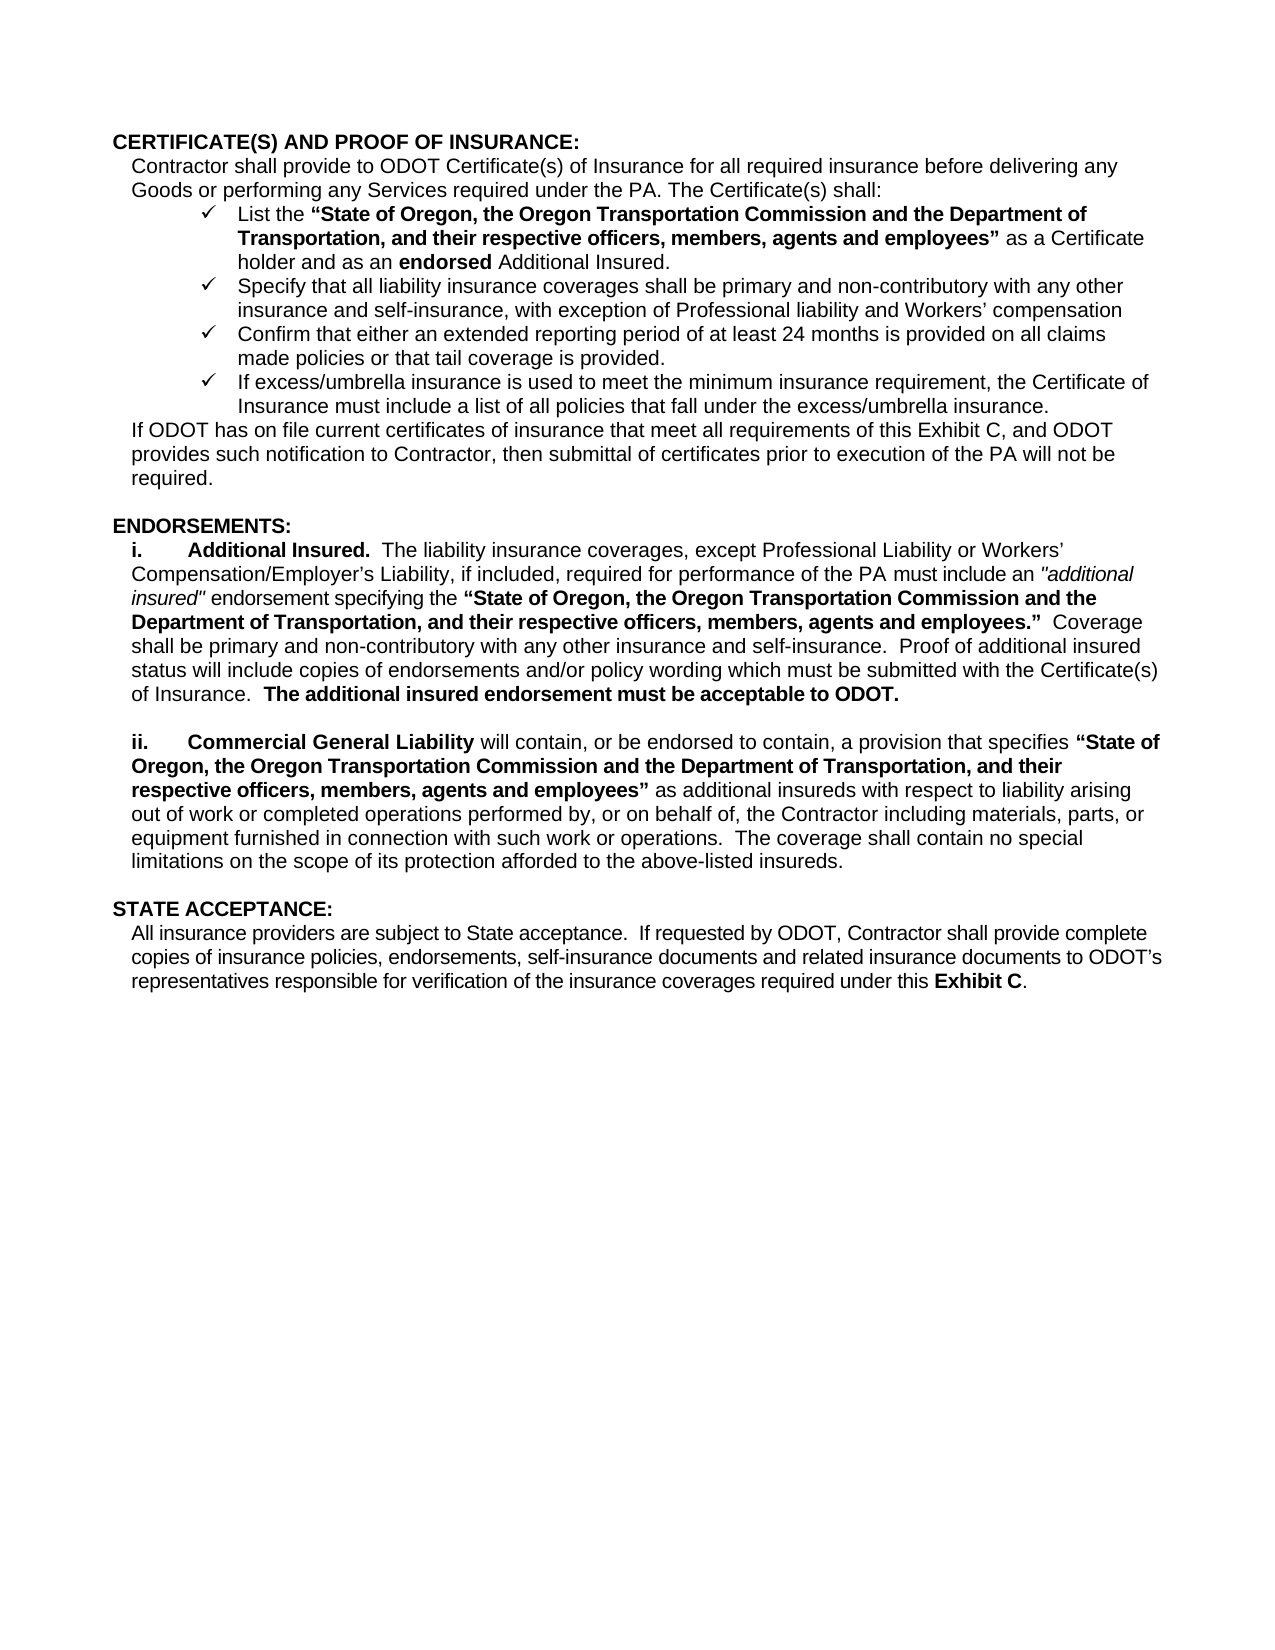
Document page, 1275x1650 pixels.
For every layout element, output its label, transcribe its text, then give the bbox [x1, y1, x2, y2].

list List the “State of Oregon, the Oregon Transportation Commission and the Department of Transportation, and their respective officers, members, agents and employees” as a Certificate holder and as an endorsed Additional Insured. [200, 202, 1162, 274]
list Confirm that either an extended reporting period of at least 24 months is provided on all claims made policies or that tail coverage is provided. [200, 322, 1162, 370]
text CERTIFICATE(S) AND PROOF OF INSURANCE: [112, 130, 1162, 154]
list Contractor shall provide to ODOT Certificate(s) of Insurance for all required insurance before delivering any Goods or performing any Services required under the PA. The Certificate(s) shall: [131, 154, 1162, 202]
list If ODOT has on file current certificates of insurance that meet all requirements of this Exhibit C, and ODOT provides such notification to Contractor, then submittal of certificates prior to execution of the PA will not be required. [131, 418, 1162, 490]
text ii. Commercial General Liability will contain, or be endorsed to contain, a provision that specifies “State of Oregon, the Oregon Transportation Commission and the Department of Transportation, and their respective officers, members, agents and employees” as additional insureds with respect to liability arising out of work or completed operations performed by, or on behalf of, the Contractor including materials, parts, or equipment furnished in connection with such work or operations. The coverage shall contain no special limitations on the scope of its protection afforded to the above-listed insureds. [131, 729, 1162, 873]
text STATE ACCEPTANCE: [112, 897, 1162, 921]
list If excess/umbrella insurance is used to meet the minimum insurance requirement, the Certificate of Insurance must include a list of all policies that fall under the excess/umbrella insurance. [200, 370, 1162, 418]
text ENDORSEMENTS: [112, 514, 1162, 538]
text All insurance providers are subject to State acceptance. If requested by ODOT, Contractor shall provide complete copies of insurance policies, endorsements, self-insurance documents and related insurance documents to ODOT’s representatives responsible for verification of the insurance coverages required under this Exhibit C. [131, 921, 1162, 993]
list Specify that all liability insurance coverages shall be primary and non-contributory with any other insurance and self-insurance, with exception of Professional liability and Workers’ compensation [200, 274, 1162, 322]
text i. Additional Insured. The liability insurance coverages, except Professional Liability or Workers’ Compensation/Employer’s Liability, if included, required for performance of the PA must include an "additional insured" endorsement specifying the “State of Oregon, the Oregon Transportation Commission and the Department of Transportation, and their respective officers, members, agents and employees.” Coverage shall be primary and non-contributory with any other insurance and self-insurance. Proof of additional insured status will include copies of endorsements and/or policy wording which must be submitted with the Certificate(s) of Insurance. The additional insured endorsement must be acceptable to ODOT. [131, 538, 1162, 706]
